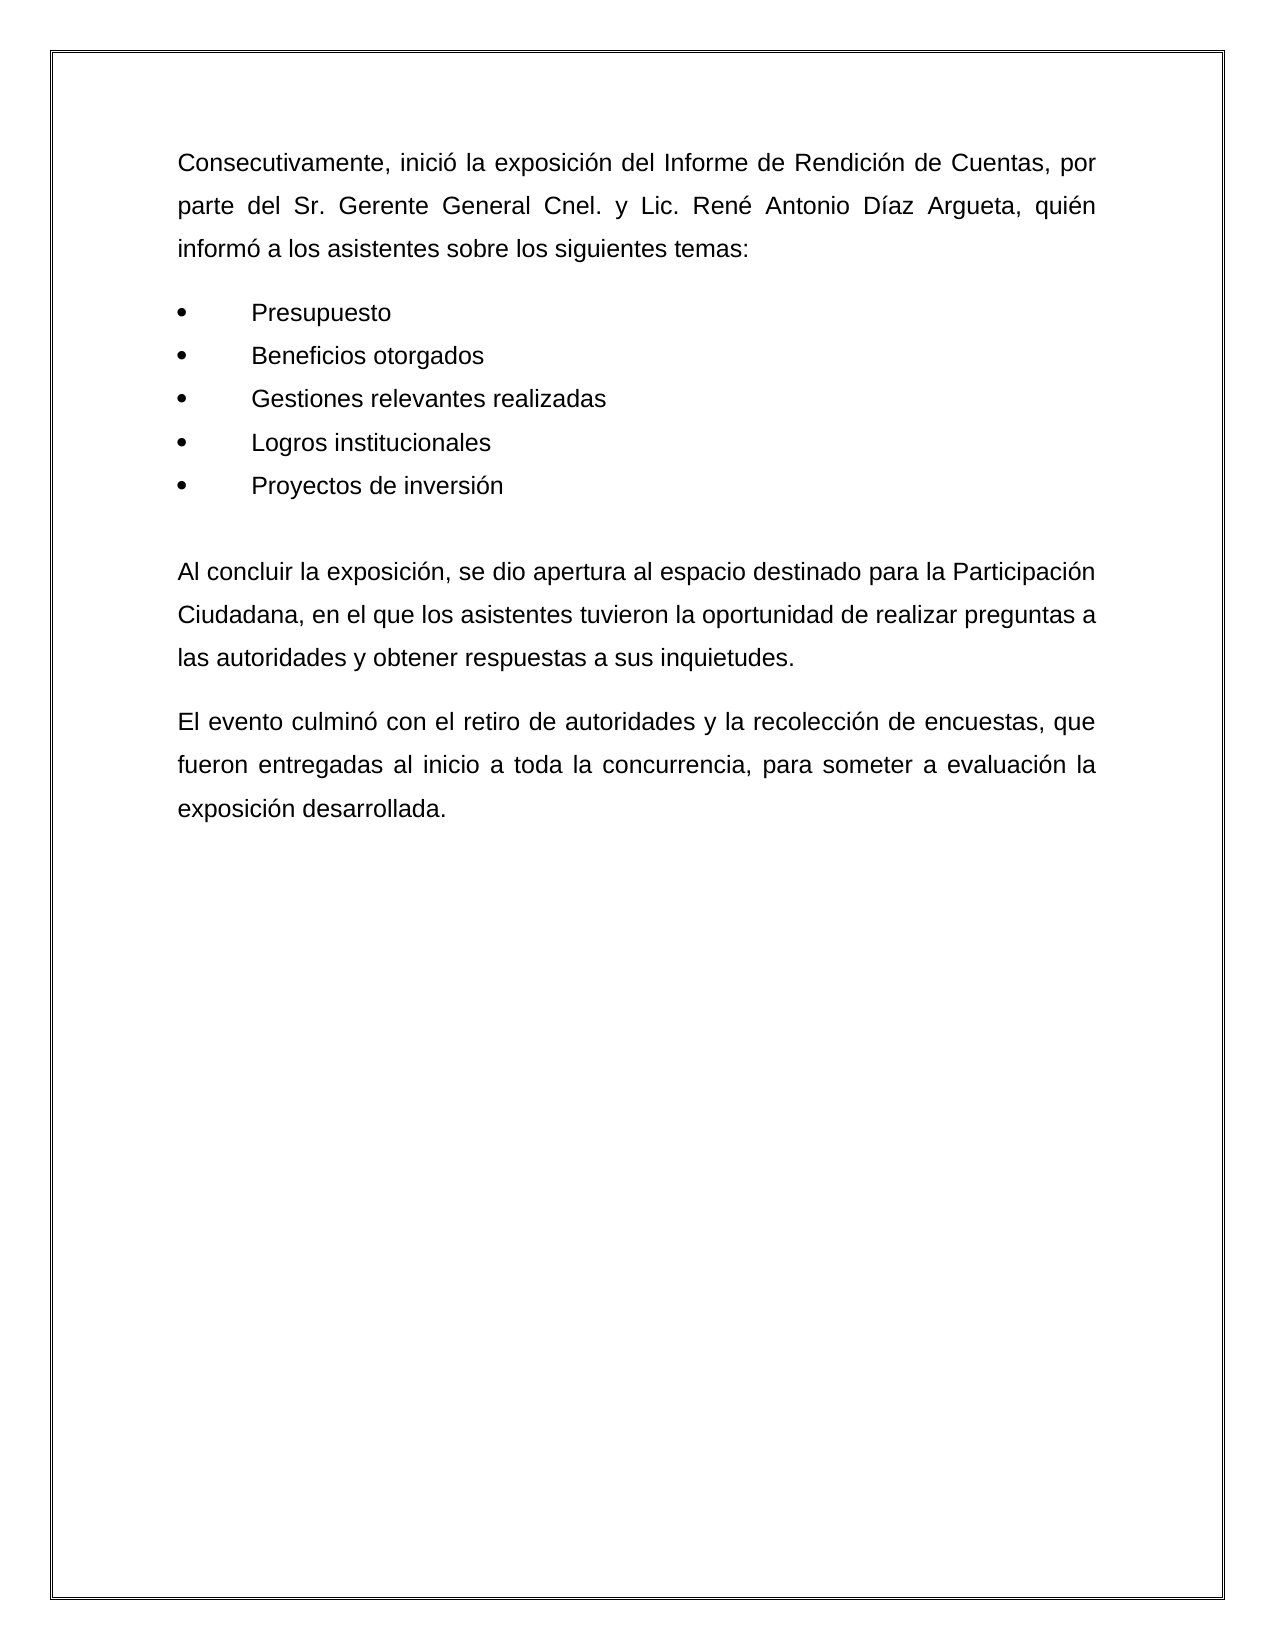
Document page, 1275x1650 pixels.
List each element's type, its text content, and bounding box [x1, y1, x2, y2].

text Consecutivamente, inició la exposición del Informe de Rendición de Cuentas, por parte del Sr. Gerente General Cnel. y Lic. René Antonio Díaz Argueta, quién informó a los asistentes sobre los siguientes temas: [177, 148, 1098, 263]
list Gestiones relevantes realizadas [177, 384, 1098, 413]
list Proyectos de inversión [177, 471, 1098, 499]
list Logros institucionales [177, 427, 1098, 456]
text El evento culminó con el retiro de autoridades y la recolección de encuestas, que fueron entregadas al inicio a toda la concurrencia, para someter a evaluación la exposición desarrollada. [177, 707, 1098, 822]
list Presupuesto [177, 298, 1098, 327]
text Al concluir la exposición, se dio apertura al espacio destinado para la Participación Ciudadana, en el que los asistentes tuvieron la oportunidad de realizar preguntas a las autoridades y obtener respuestas a sus inquietudes. [177, 557, 1098, 672]
list Beneficios otorgados [177, 341, 1098, 370]
